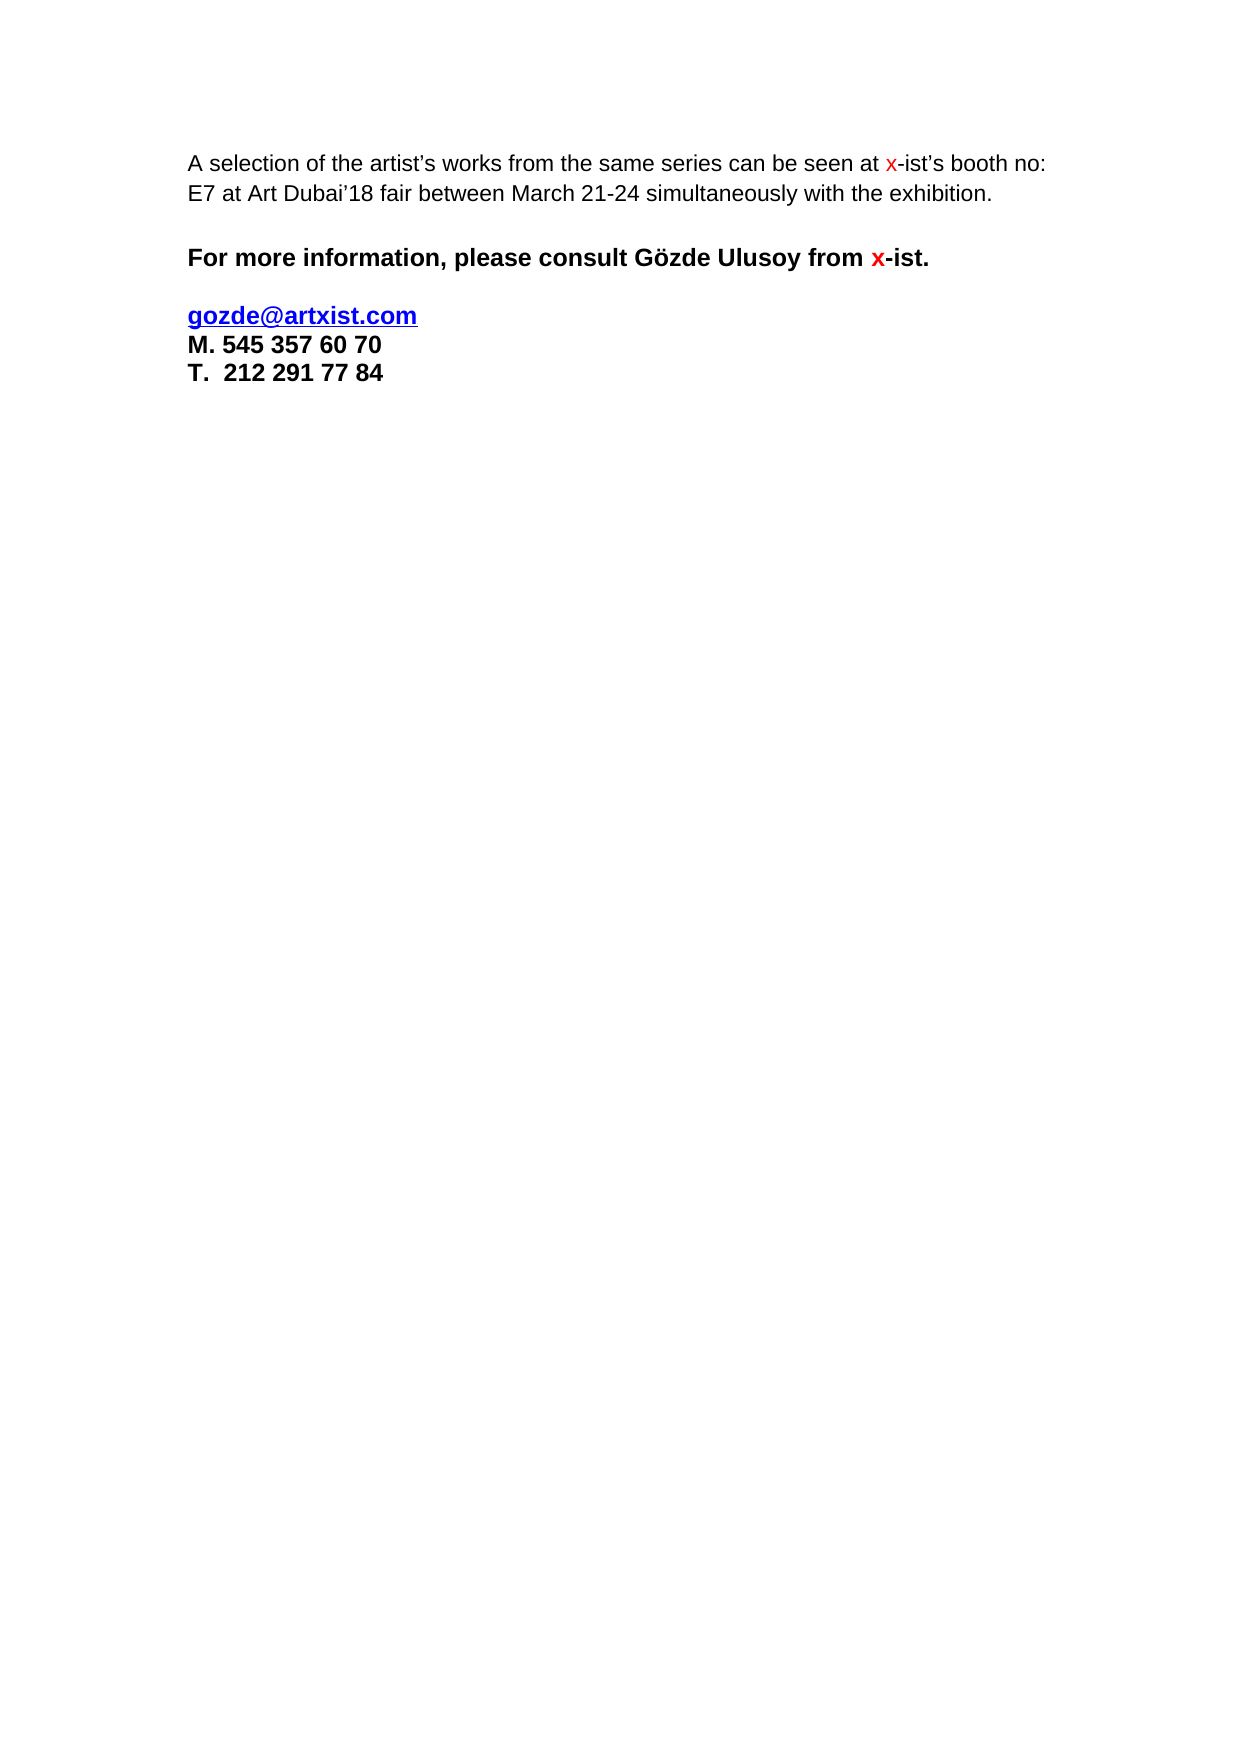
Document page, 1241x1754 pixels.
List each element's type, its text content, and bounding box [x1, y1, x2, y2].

text gozde@artxist.com [187, 301, 1053, 330]
text A selection of the artist’s works from the same series can be seen at x-ist’s booth no: E7 at Art Dubai’18 fair between March 21-24 simultaneously with the exhibition. [187, 150, 1053, 207]
text M. 545 357 60 70 [187, 330, 1053, 358]
text For more information, please consult Gözde Ulusoy from x-ist. [187, 243, 1053, 272]
text T. 212 291 77 84 [187, 358, 1053, 387]
